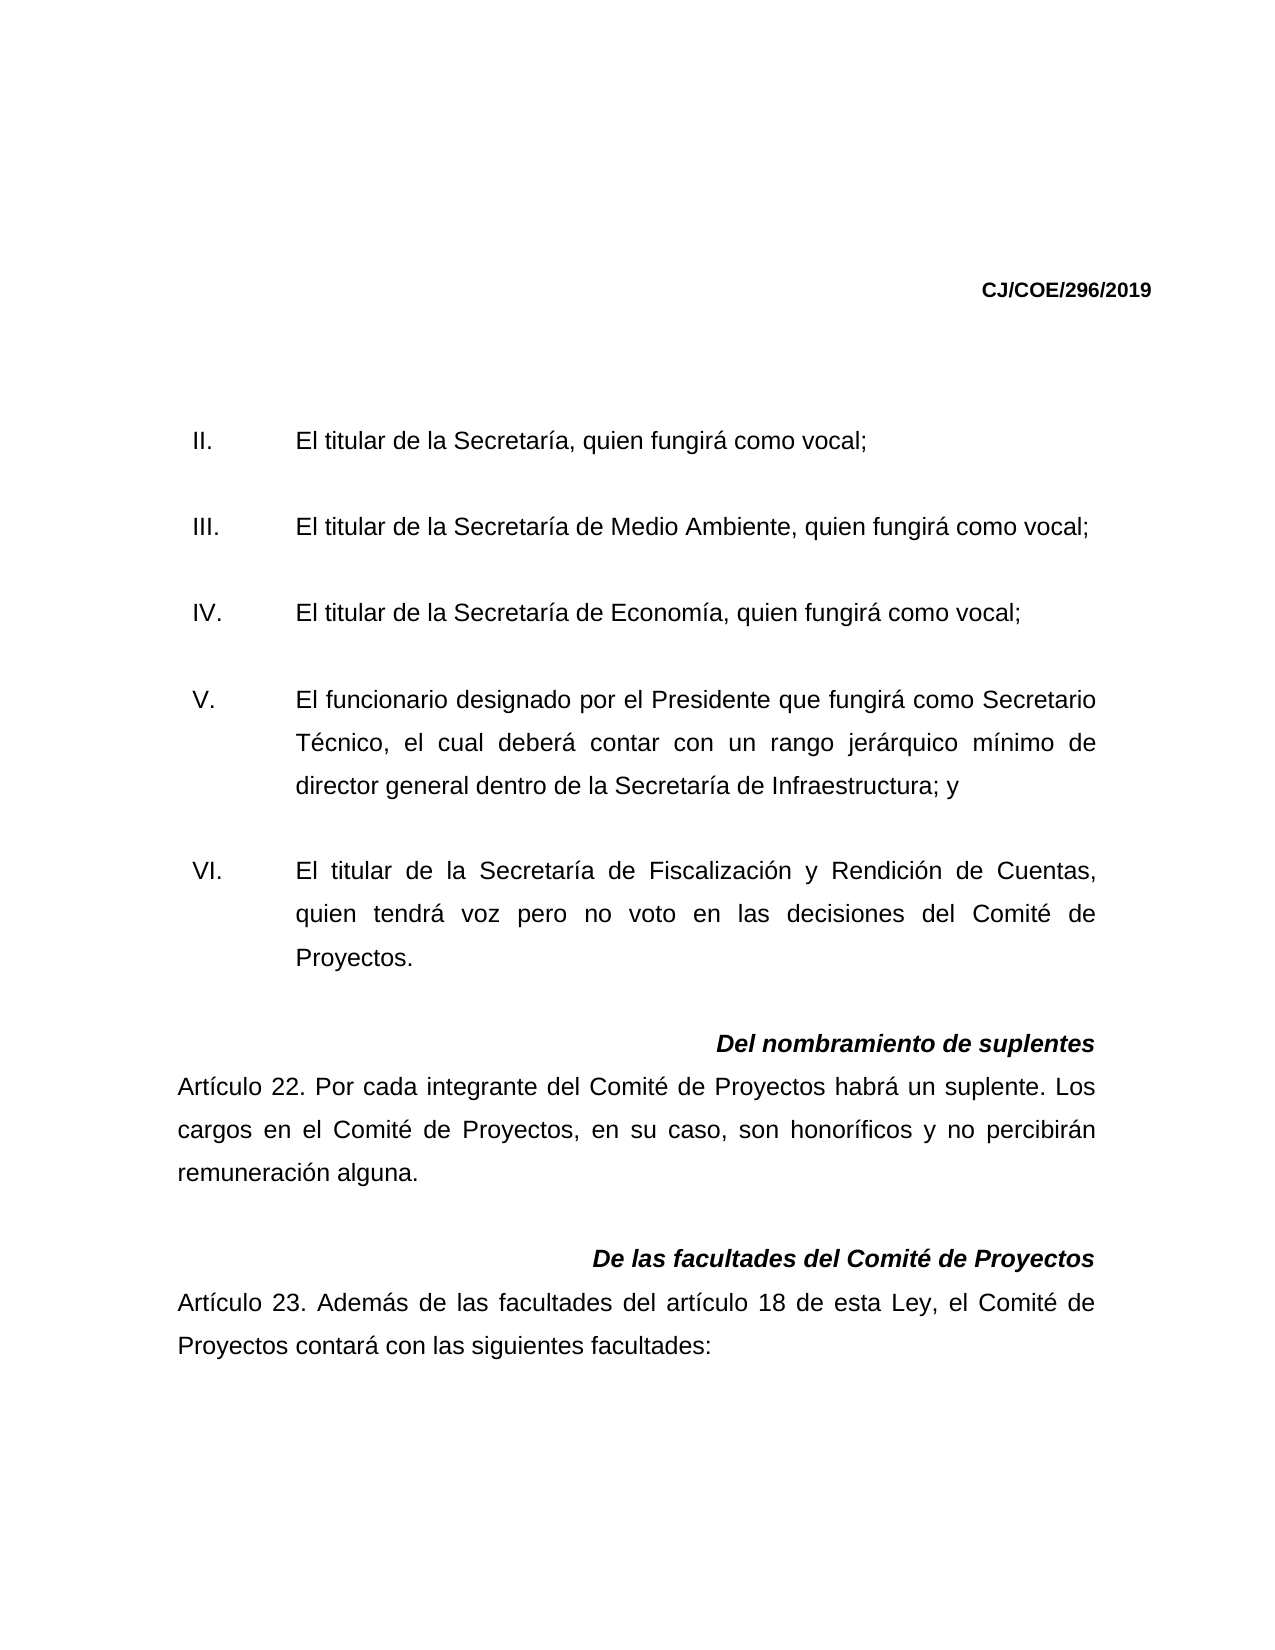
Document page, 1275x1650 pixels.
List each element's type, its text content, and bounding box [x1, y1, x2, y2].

list El titular de la Secretaría de Economía, quien fungirá como vocal; [192, 598, 1098, 627]
list El funcionario designado por el Presidente que fungirá como Secretario Técnico, el cual deberá contar con un rango jerárquico mínimo de director general dentro de la Secretaría de Infraestructura; y [192, 684, 1098, 799]
text Artículo 23. Además de las facultades del artículo 18 de esta Ley, el Comité de Proyectos contará con las siguientes facultades: [177, 1288, 1098, 1359]
list El titular de la Secretaría, quien fungirá como vocal; [192, 426, 1098, 454]
text Artículo 22. Por cada integrante del Comité de Proyectos habrá un suplente. Los cargos en el Comité de Proyectos, en su caso, son honoríficos y no percibirán remuneración alguna. [177, 1072, 1098, 1187]
list El titular de la Secretaría de Fiscalización y Rendición de Cuentas, quien tendrá voz pero no voto en las decisiones del Comité de Proyectos. [192, 856, 1098, 971]
text De las facultades del Comité de Proyectos [177, 1244, 1098, 1273]
text Del nombramiento de suplentes [177, 1029, 1098, 1058]
list El titular de la Secretaría de Medio Ambiente, quien fungirá como vocal; [192, 512, 1098, 541]
